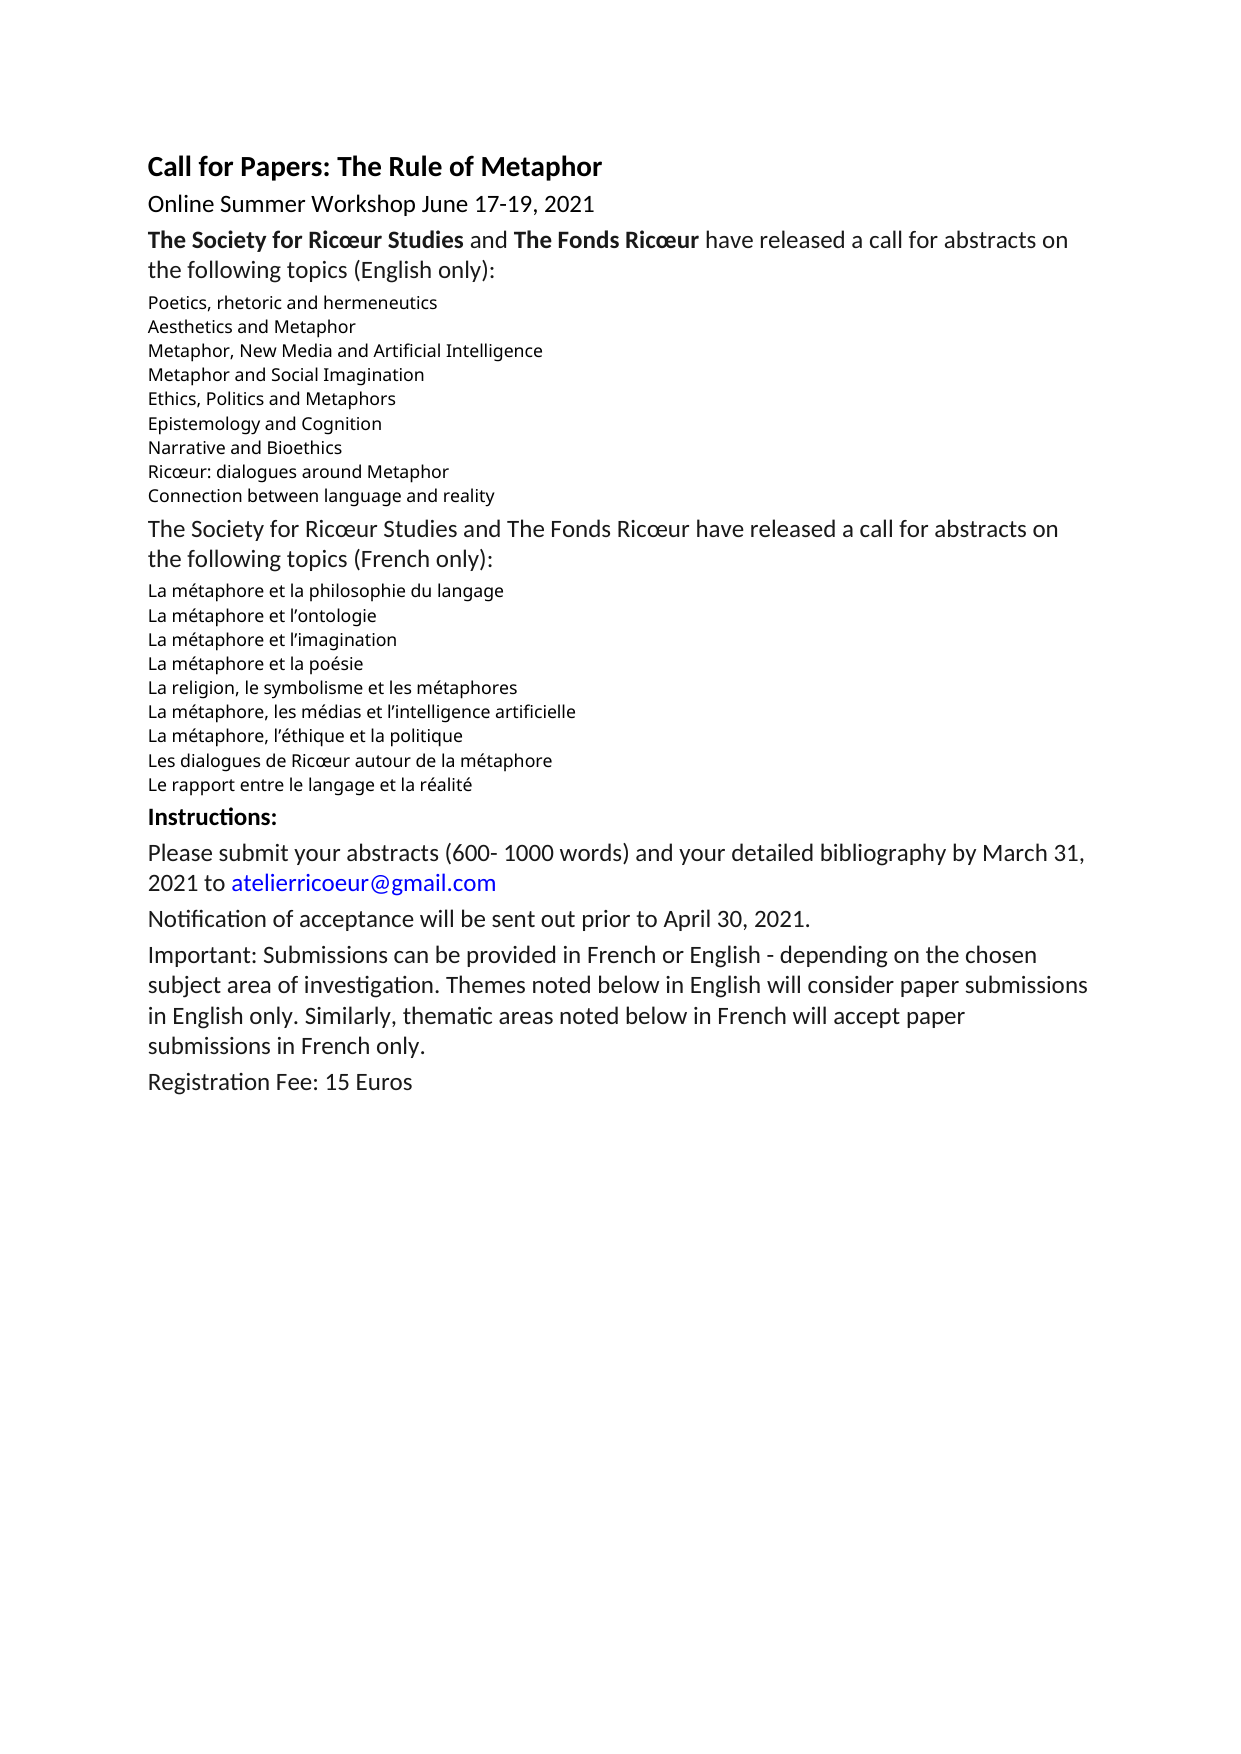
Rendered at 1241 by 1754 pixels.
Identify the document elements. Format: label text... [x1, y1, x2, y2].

text Connection between language and reality [148, 483, 1093, 508]
text Notification of acceptance will be sent out prior to April 30, 2021. [148, 903, 1093, 934]
text Poetics, rhetoric and hermeneutics Aesthetics and Metaphor Metaphor, New Media and Artificial Intelligence Metaphor and Social Imagination Ethics, Politics and Metaphors Epistemology and Cognition Narrative and Bioethics [148, 290, 1093, 459]
text Online Summer Workshop June 17-19, 2021 [148, 188, 1093, 219]
text The Society for Ricœur Studies and The Fonds Ricœur have released a call for abstracts on the following topics (English only): [148, 224, 1093, 285]
text Important: Submissions can be provided in French or English - depending on the chosen subject area of investigation. Themes noted below in English will consider paper submissions in English only. Similarly, thematic areas noted below in French will accept paper submissions in French only. [148, 939, 1093, 1061]
text Le rapport entre le langage et la réalité [148, 772, 1093, 796]
text Instructions: [148, 801, 1093, 832]
text Call for Papers: The Rule of Metaphor [148, 148, 1093, 183]
text La métaphore et la philosophie du langage La métaphore et l’ontologie La métaphore et l’imagination La métaphore et la poésie La religion, le symbolisme et les métaphores La métaphore, les médias et l’intelligence artificielle La métaphore, l’éthique et la politique Les dialogues de Ricœur autour de la métaphore [148, 579, 1093, 772]
text Ricœur: dialogues around Metaphor [148, 459, 1093, 483]
text The Society for Ricœur Studies and The Fonds Ricœur have released a call for abstracts on the following topics (French only): [148, 513, 1093, 574]
text Registration Fee: 15 Euros [148, 1066, 1093, 1097]
text Please submit your abstracts (600- 1000 words) and your detailed bibliography by March 31, 2021 to atelierricoeur@gmail.com [148, 837, 1093, 898]
